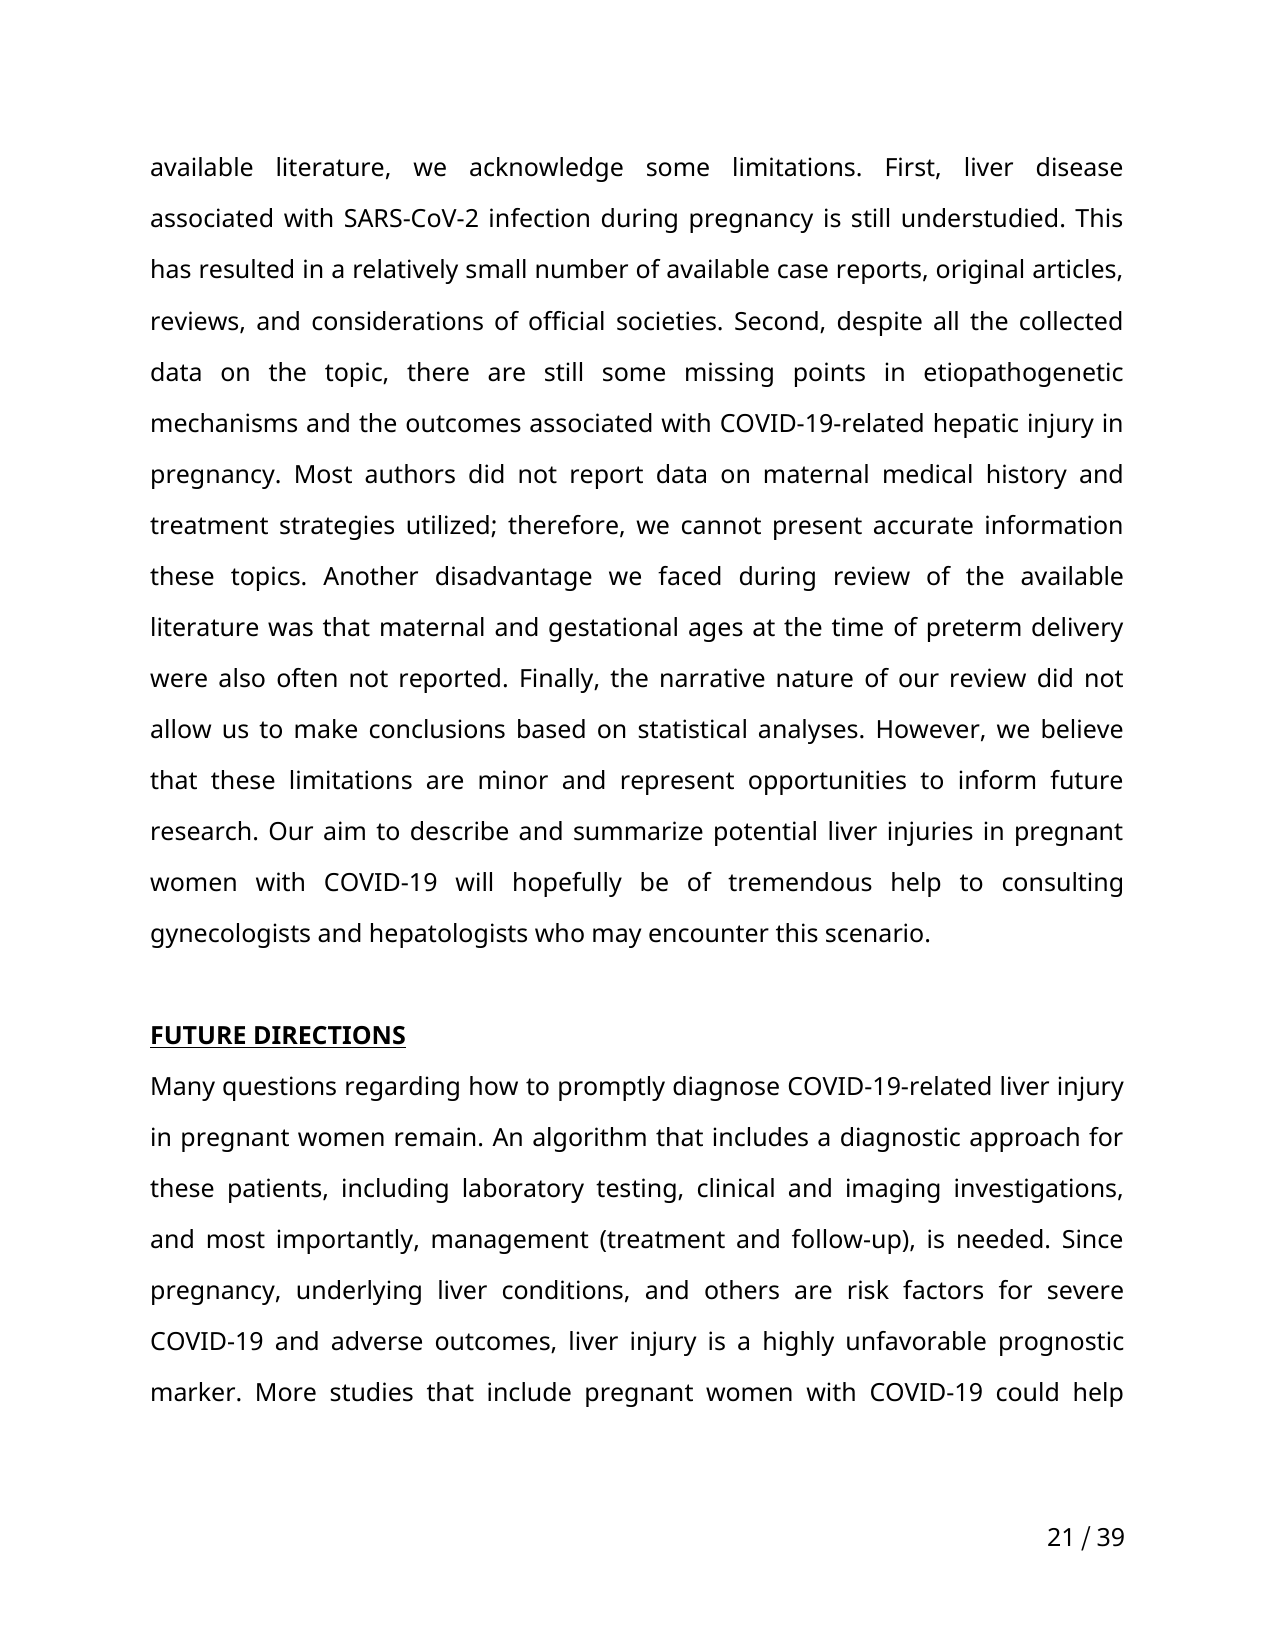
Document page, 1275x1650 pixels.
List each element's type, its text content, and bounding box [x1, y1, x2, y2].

text FUTURE DIRECTIONS [150, 1018, 1125, 1052]
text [150, 1069, 1125, 1409]
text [150, 150, 1125, 950]
